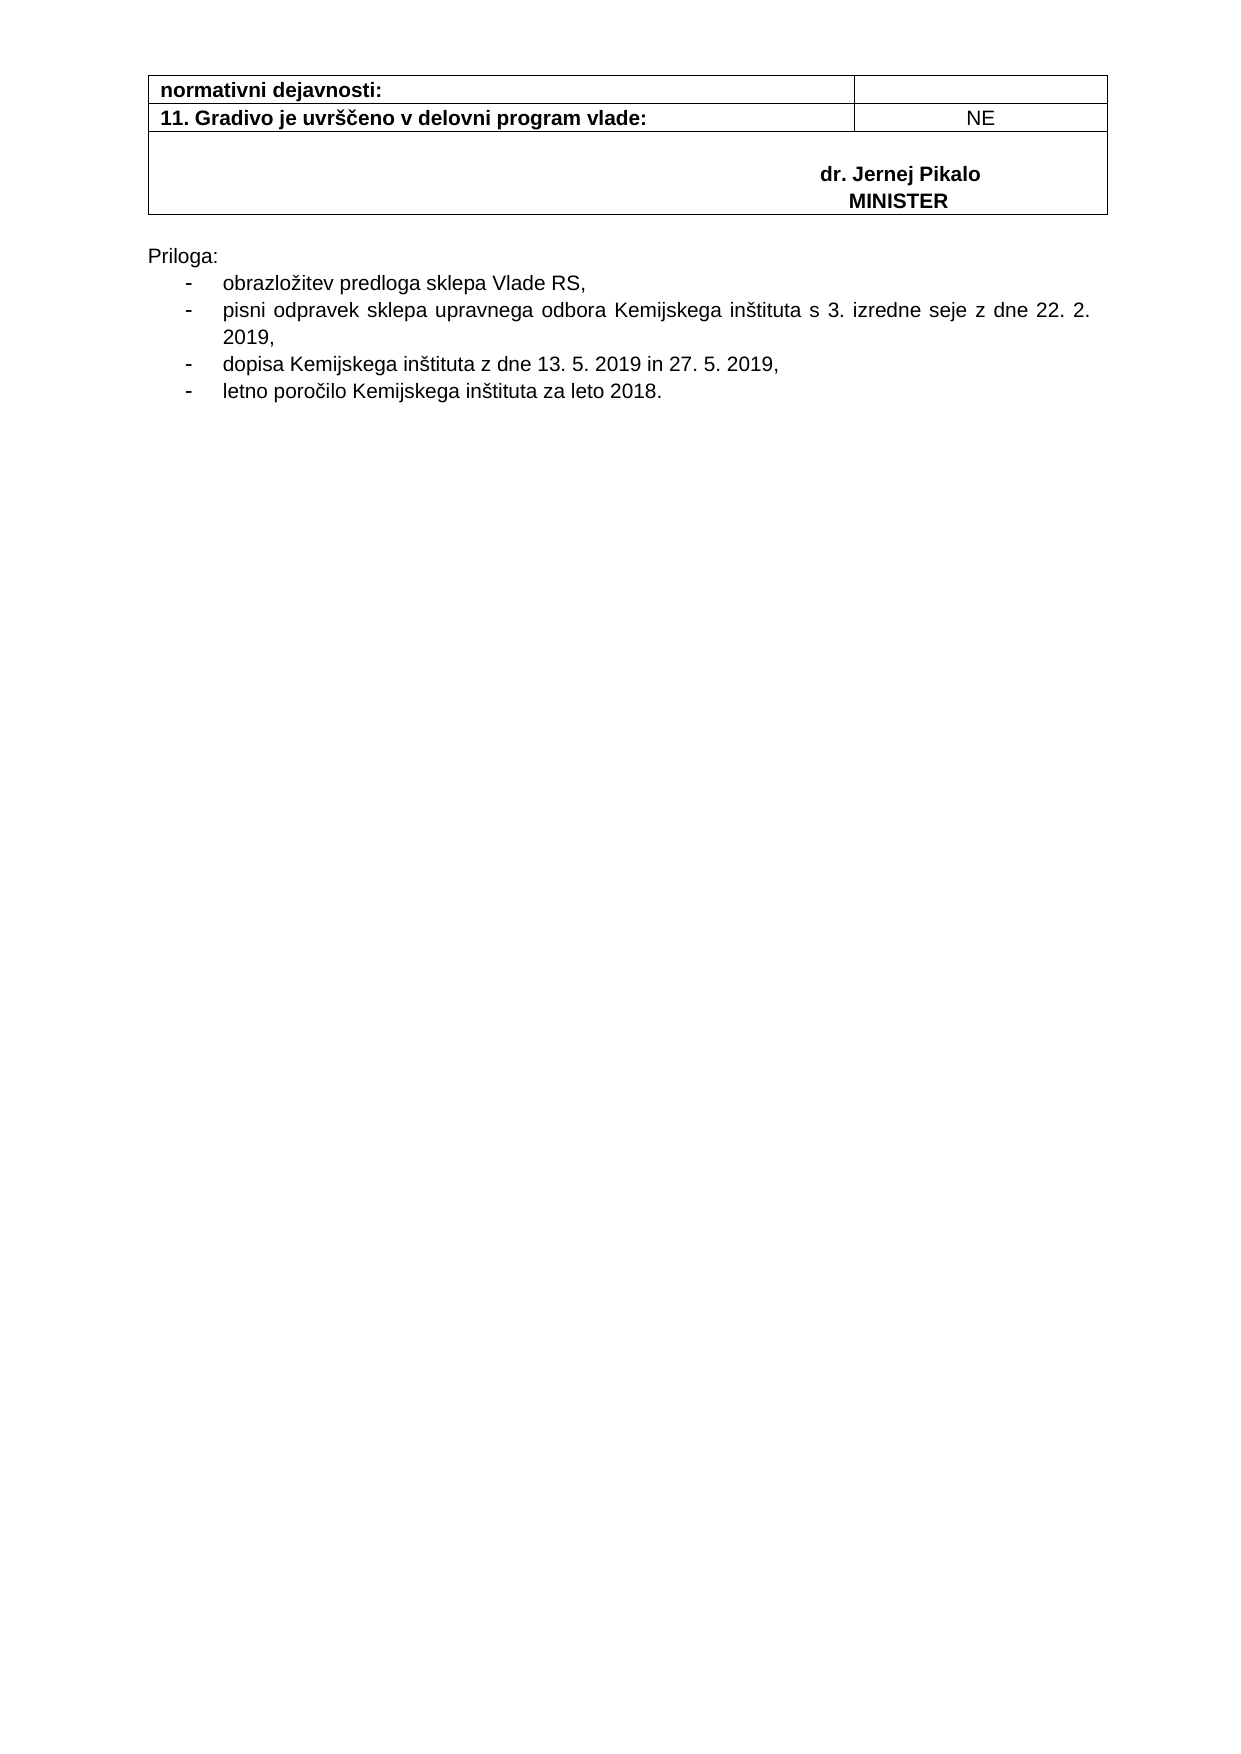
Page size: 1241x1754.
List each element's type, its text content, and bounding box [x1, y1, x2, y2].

list obrazložitev predloga sklepa Vlade RS, [185, 269, 1093, 296]
list pisni odpravek sklepa upravnega odbora Kemijskega inštituta s 3. izredne seje z dne 22. 2. 2019, [185, 296, 1093, 350]
table_cell dr. Jernej Pikalo MINISTER [149, 132, 1107, 213]
list letno poročilo Kemijskega inštituta za leto 2018. [185, 377, 1093, 404]
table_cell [149, 76, 854, 103]
table_cell NE [855, 104, 1107, 131]
text Priloga: [148, 242, 1093, 269]
table_cell DA [855, 76, 1107, 103]
list dopisa Kemijskega inštituta z dne 13. 5. 2019 in 27. 5. 2019, [185, 350, 1093, 377]
table_cell 11. Gradivo je uvrščeno v delovni program vlade: [149, 104, 854, 131]
